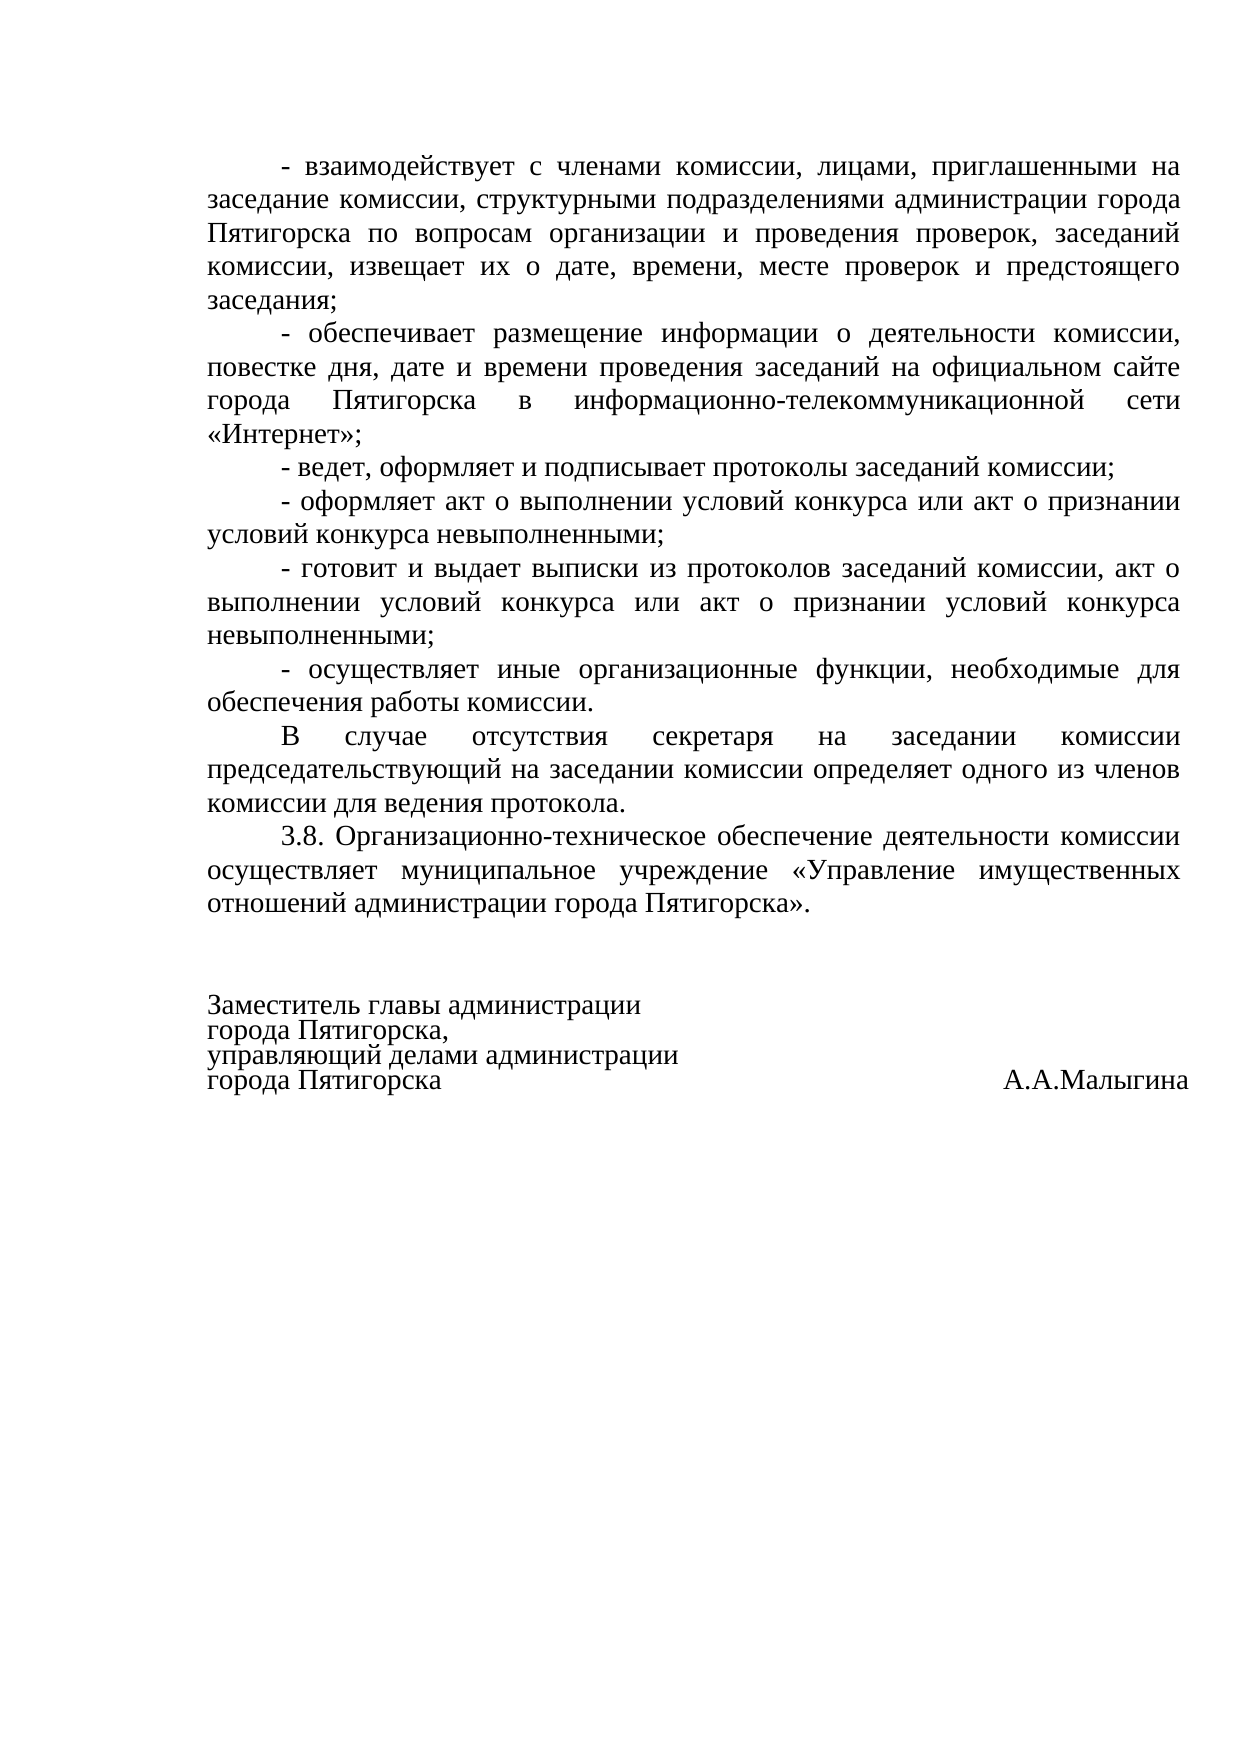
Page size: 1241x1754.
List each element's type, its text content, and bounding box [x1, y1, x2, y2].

text - готовит и выдает выписки из протоколов заседаний комиссии, акт о выполнении условий конкурса или акт о признании условий конкурса невыполненными; [207, 550, 1181, 651]
text города Пятигорска, [207, 1019, 1181, 1044]
text - осуществляет иные организационные функции, необходимые для обеспечения работы комиссии. [207, 651, 1181, 718]
text управляющий делами администрации [207, 1044, 1190, 1069]
text города Пятигорска А.А.Малыгина [207, 1069, 1190, 1094]
text 3.8. Организационно-техническое обеспечение деятельности комиссии осуществляет муниципальное учреждение «Управление имущественных отношений администрации города Пятигорска». [207, 818, 1181, 919]
text - взаимодействует с членами комиссии, лицами, приглашенными на заседание комиссии, структурными подразделениями администрации города Пятигорска по вопросам организации и проведения проверок, заседаний комиссии, извещает их о дате, времени, месте проверок и предстоящего заседания; [207, 148, 1181, 315]
text - ведет, оформляет и подписывает протоколы заседаний комиссии; [207, 449, 1181, 483]
text - обеспечивает размещение информации о деятельности комиссии, повестке дня, дате и времени проведения заседаний на официальном сайте города Пятигорска в информационно-телекоммуникационной сети «Интернет»; [207, 315, 1181, 449]
text В случае отсутствия секретаря на заседании комиссии председательствующий на заседании комиссии определяет одного из членов комиссии для ведения протокола. [207, 718, 1181, 818]
text Заместитель главы администрации [207, 994, 1181, 1019]
text - оформляет акт о выполнении условий конкурса или акт о признании условий конкурса невыполненными; [207, 483, 1181, 550]
